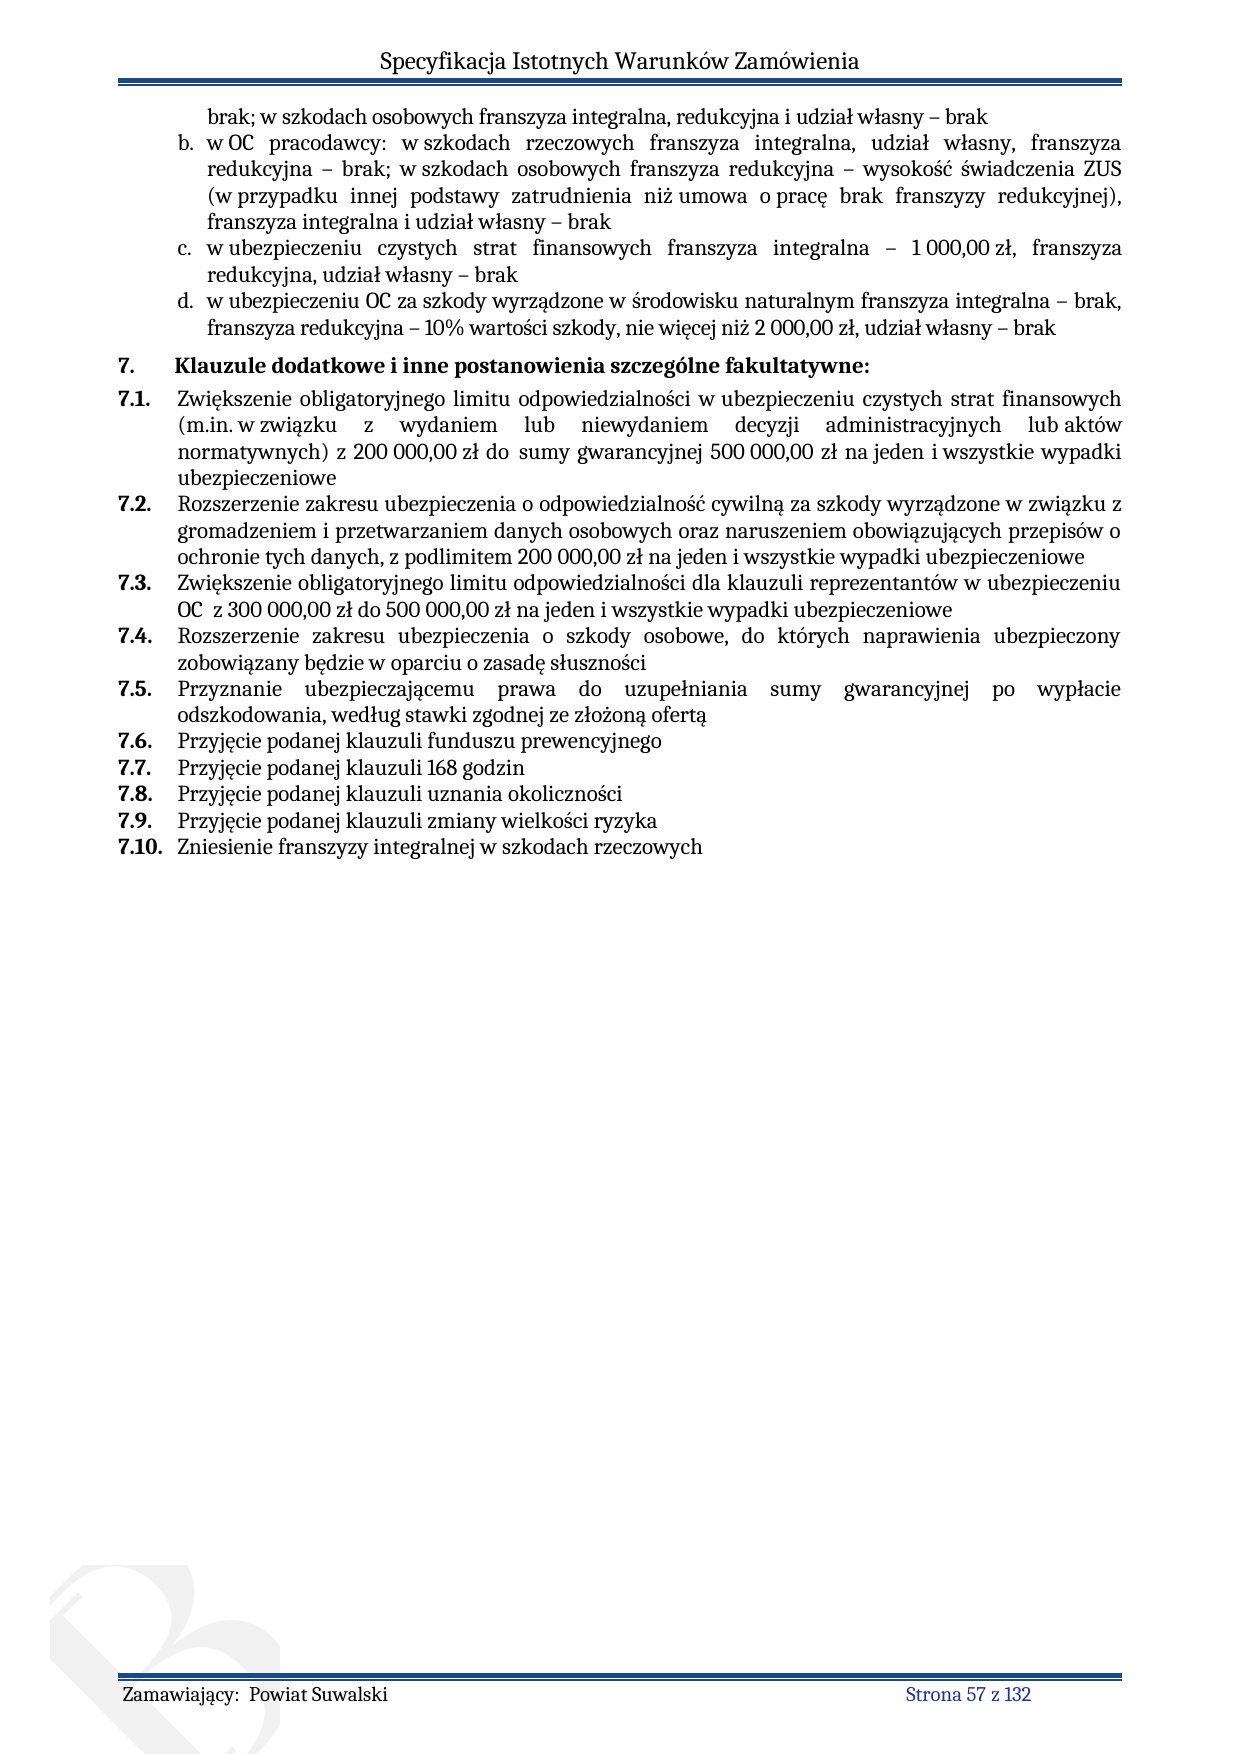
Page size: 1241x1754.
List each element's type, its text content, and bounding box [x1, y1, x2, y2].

list Przyjęcie podanej klauzuli zmiany wielkości ryzyka [118, 807, 1122, 834]
list Zniesienie franszyzy integralnej w szkodach rzeczowych [118, 834, 1122, 860]
list Rozszerzenie zakresu ubezpieczenia o odpowiedzialność cywilną za szkody wyrządzone w związku z gromadzeniem i przetwarzaniem danych osobowych oraz naruszeniem obowiązujących przepisów o ochronie tych danych, z podlimitem 200 000,00 zł na jeden i wszystkie wypadki ubezpieczeniowe [118, 491, 1122, 570]
list Przyjęcie podanej klauzuli uznania okoliczności [118, 781, 1122, 807]
list Zwiększenie obligatoryjnego limitu odpowiedzialności w ubezpieczeniu czystych strat finansowych (m.in. w związku z wydaniem lub niewydaniem decyzji administracyjnych lub aktów normatywnych) z 200 000,00 zł do sumy gwarancyjnej 500 000,00 zł na jeden i wszystkie wypadki ubezpieczeniowe [118, 386, 1122, 491]
list Przyznanie ubezpieczającemu prawa do uzupełniania sumy gwarancyjnej po wypłacie odszkodowania, według stawki zgodnej ze złożoną ofertą [118, 676, 1122, 728]
list Zwiększenie obligatoryjnego limitu odpowiedzialności dla klauzuli reprezentantów w ubezpieczeniu OC z 300 000,00 zł do 500 000,00 zł na jeden i wszystkie wypadki ubezpieczeniowe [118, 570, 1122, 623]
list Rozszerzenie zakresu ubezpieczenia o szkody osobowe, do których naprawienia ubezpieczony zobowiązany będzie w oparciu o zasadę słuszności [118, 623, 1122, 676]
list Przyjęcie podanej klauzuli 168 godzin [118, 755, 1122, 781]
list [177, 103, 1122, 130]
list Klauzule dodatkowe i inne postanowienia szczególne fakultatywne: [118, 353, 1122, 379]
list w OC pracodawcy: w szkodach rzeczowych franszyza integralna, udział własny, franszyza redukcyjna – brak; w szkodach osobowych franszyza redukcyjna – wysokość świadczenia ZUS (w przypadku innej podstawy zatrudnienia niż umowa o pracę brak franszyzy redukcyjnej), franszyza integralna i udział własny – brak [177, 130, 1122, 235]
list Przyjęcie podanej klauzuli funduszu prewencyjnego [118, 728, 1122, 755]
list w ubezpieczeniu OC za szkody wyrządzone w środowisku naturalnym franszyza integralna – brak, franszyza redukcyjna – 10% wartości szkody, nie więcej niż 2 000,00 zł, udział własny – brak [177, 288, 1122, 341]
list w ubezpieczeniu czystych strat finansowych franszyza integralna – 1 000,00 zł, franszyza redukcyjna, udział własny – brak [177, 235, 1122, 288]
picture [50, 1565, 281, 1754]
